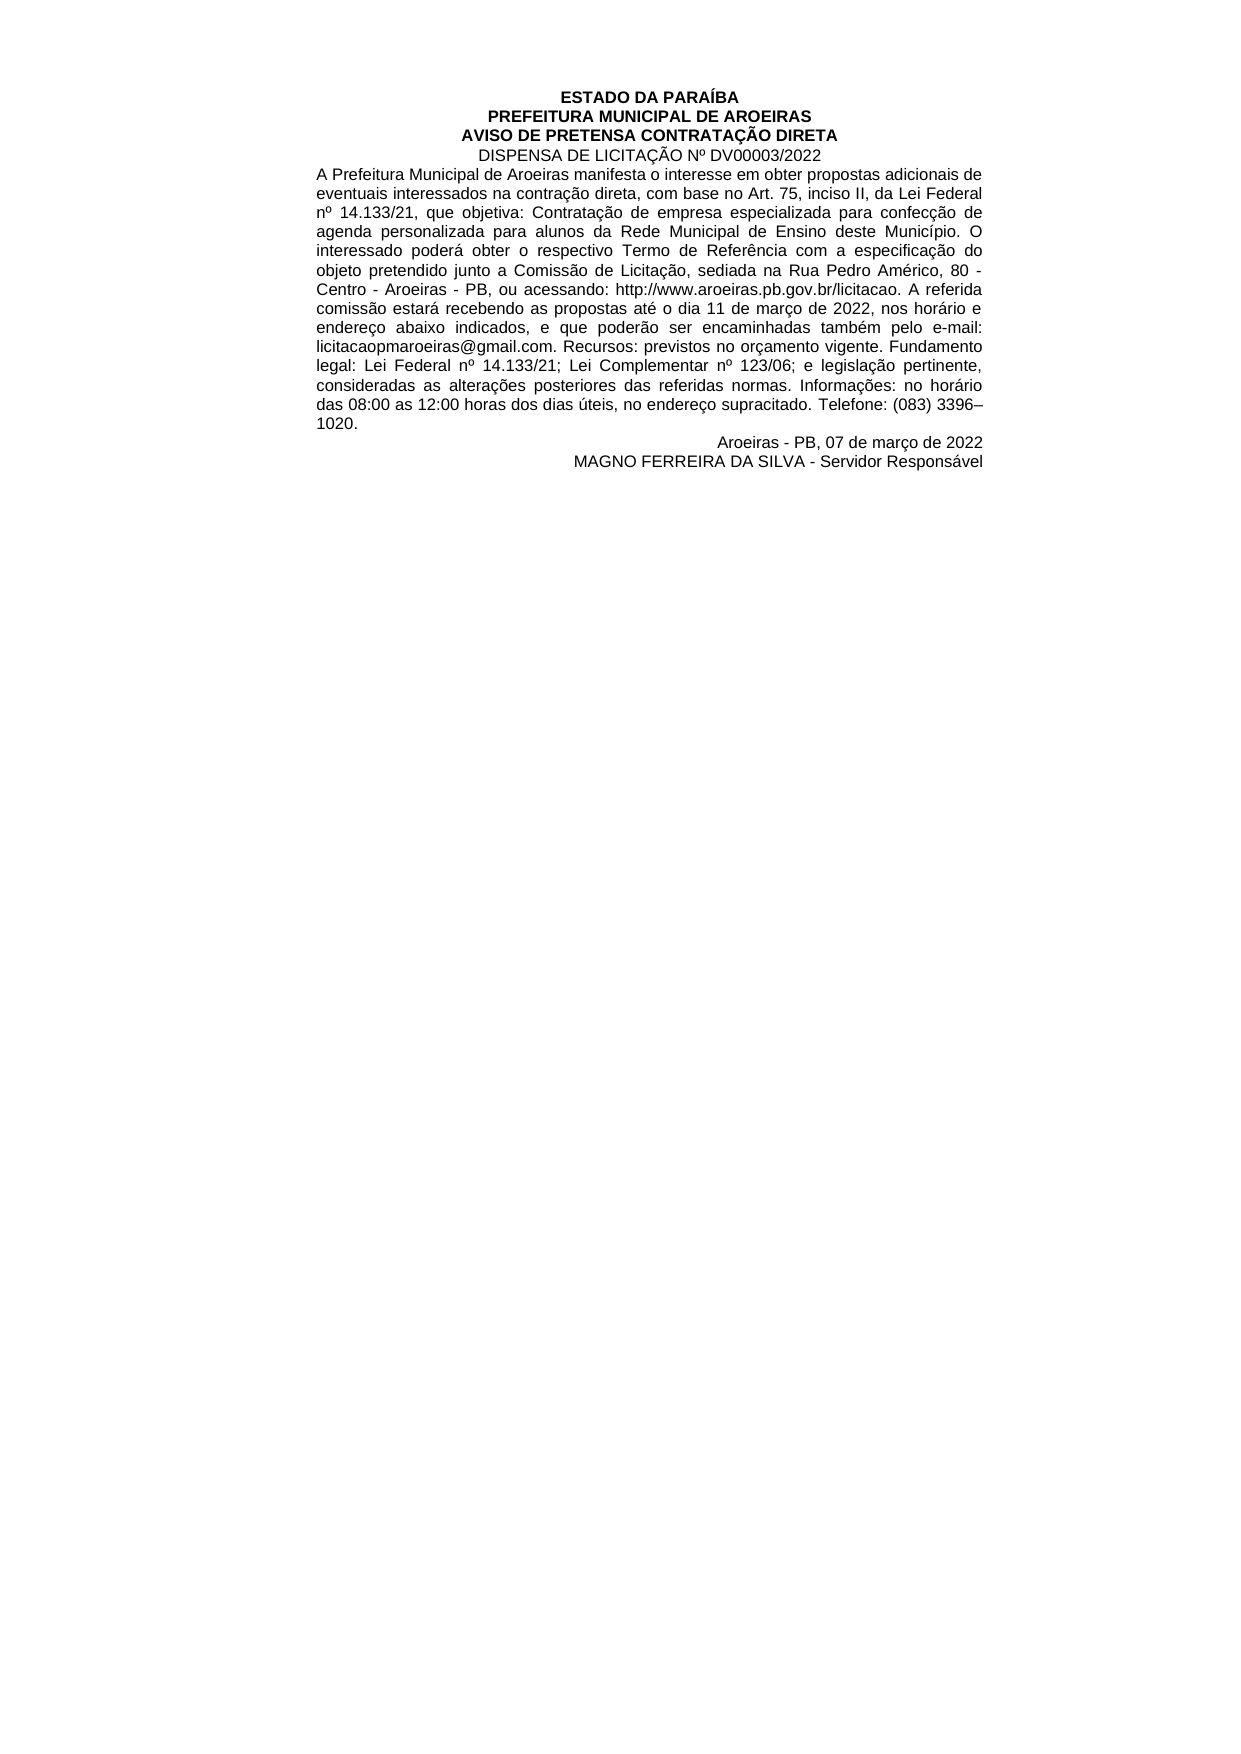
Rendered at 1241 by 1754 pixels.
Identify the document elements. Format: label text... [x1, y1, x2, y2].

table_header ESTADO DA PARAÍBA PREFEITURA MUNICIPAL DE AROEIRAS AVISO DE PRETENSA CONTRATAÇÃO DIRETA DISPENSA DE LICITAÇÃO Nº DV00003/2022 A Prefeitura Municipal de Aroeiras manifesta o interesse em obter propostas adicionais de eventuais interessados na contração direta, com base no Art. 75, inciso II, da Lei Federal nº 14.133/21, que objetiva: Contratação de empresa especializada para confecção de agenda personalizada para alunos da Rede Municipal de Ensino deste Município. O interessado poderá obter o respectivo Termo de Referência com a especificação do objeto pretendido junto a Comissão de Licitação, sediada na Rua Pedro Américo, 80 - Centro - Aroeiras - PB, ou acessando: http://www.aroeiras.pb.gov.br/licitacao. A referida comissão estará recebendo as propostas até o dia 11 de março de 2022, nos horário e endereço abaixo indicados, e que poderão ser encaminhadas também pelo e-mail: licitacaopmaroeiras@gmail.com. Recursos: previstos no orçamento vigente. Fundamento legal: Lei Federal nº 14.133/21; Lei Complementar nº 123/06; e legislação pertinente, consideradas as alterações posteriores das referidas normas. Informações: no horário das 08:00 as 12:00 horas dos dias úteis, no endereço supracitado. Telefone: (083) 3396–1020. Aroeiras - PB, 07 de março de 2022 MAGNO FERREIRA DA SILVA - Servidor Responsável [316, 88, 983, 471]
